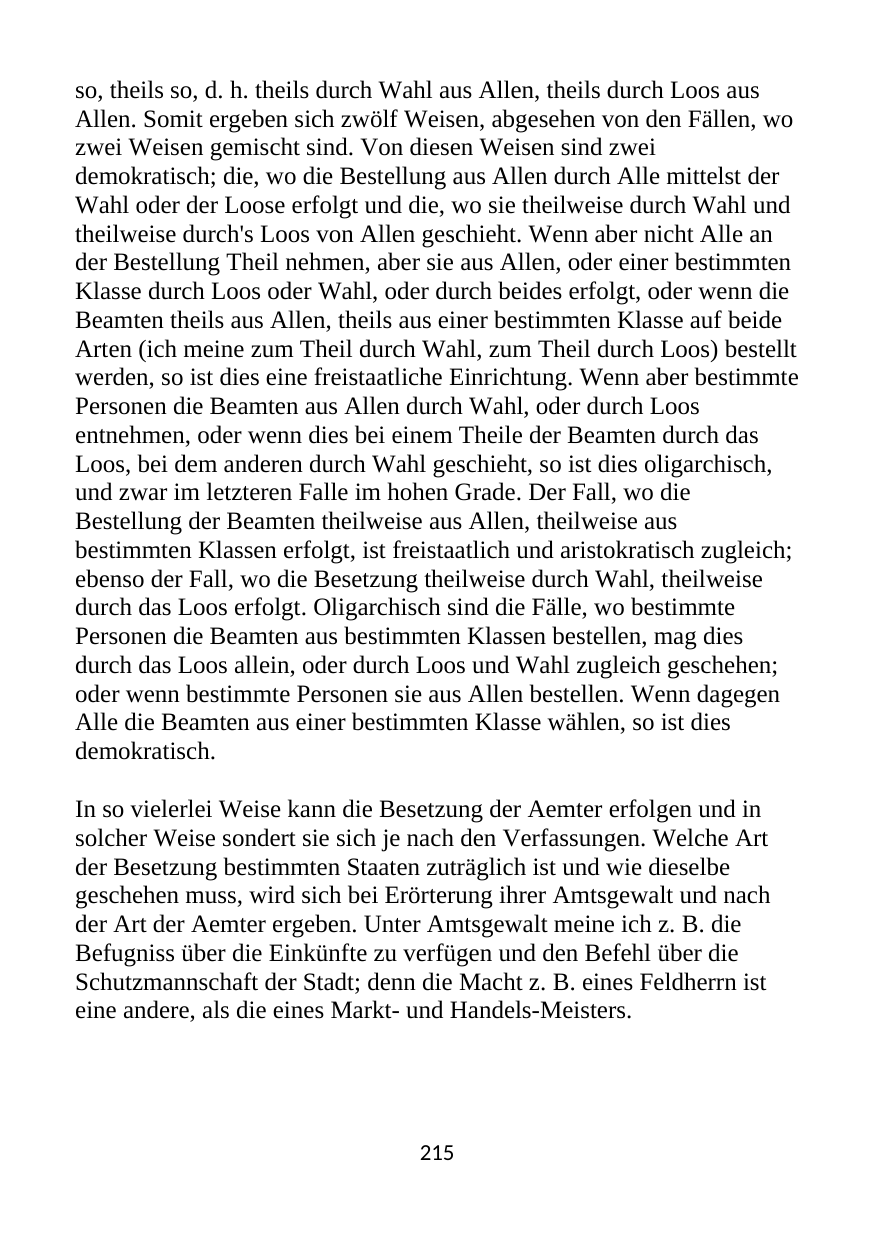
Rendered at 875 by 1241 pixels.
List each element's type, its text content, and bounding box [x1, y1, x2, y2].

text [75, 75, 799, 765]
text In so vielerlei Weise kann die Besetzung der Aemter erfolgen und in solcher Weise sondert sie sich je nach den Verfassungen. Welche Art der Besetzung bestimmten Staaten zuträglich ist und wie dieselbe geschehen muss, wird sich bei Erörterung ihrer Amtsgewalt und nach der Art der Aemter ergeben. Unter Amtsgewalt meine ich z. B. die Befugniss über die Einkünfte zu verfügen und den Befehl über die Schutzmannschaft der Stadt; denn die Macht z. B. eines Feldherrn ist eine andere, als die eines Markt- und Handels-Meisters. [75, 794, 799, 1024]
